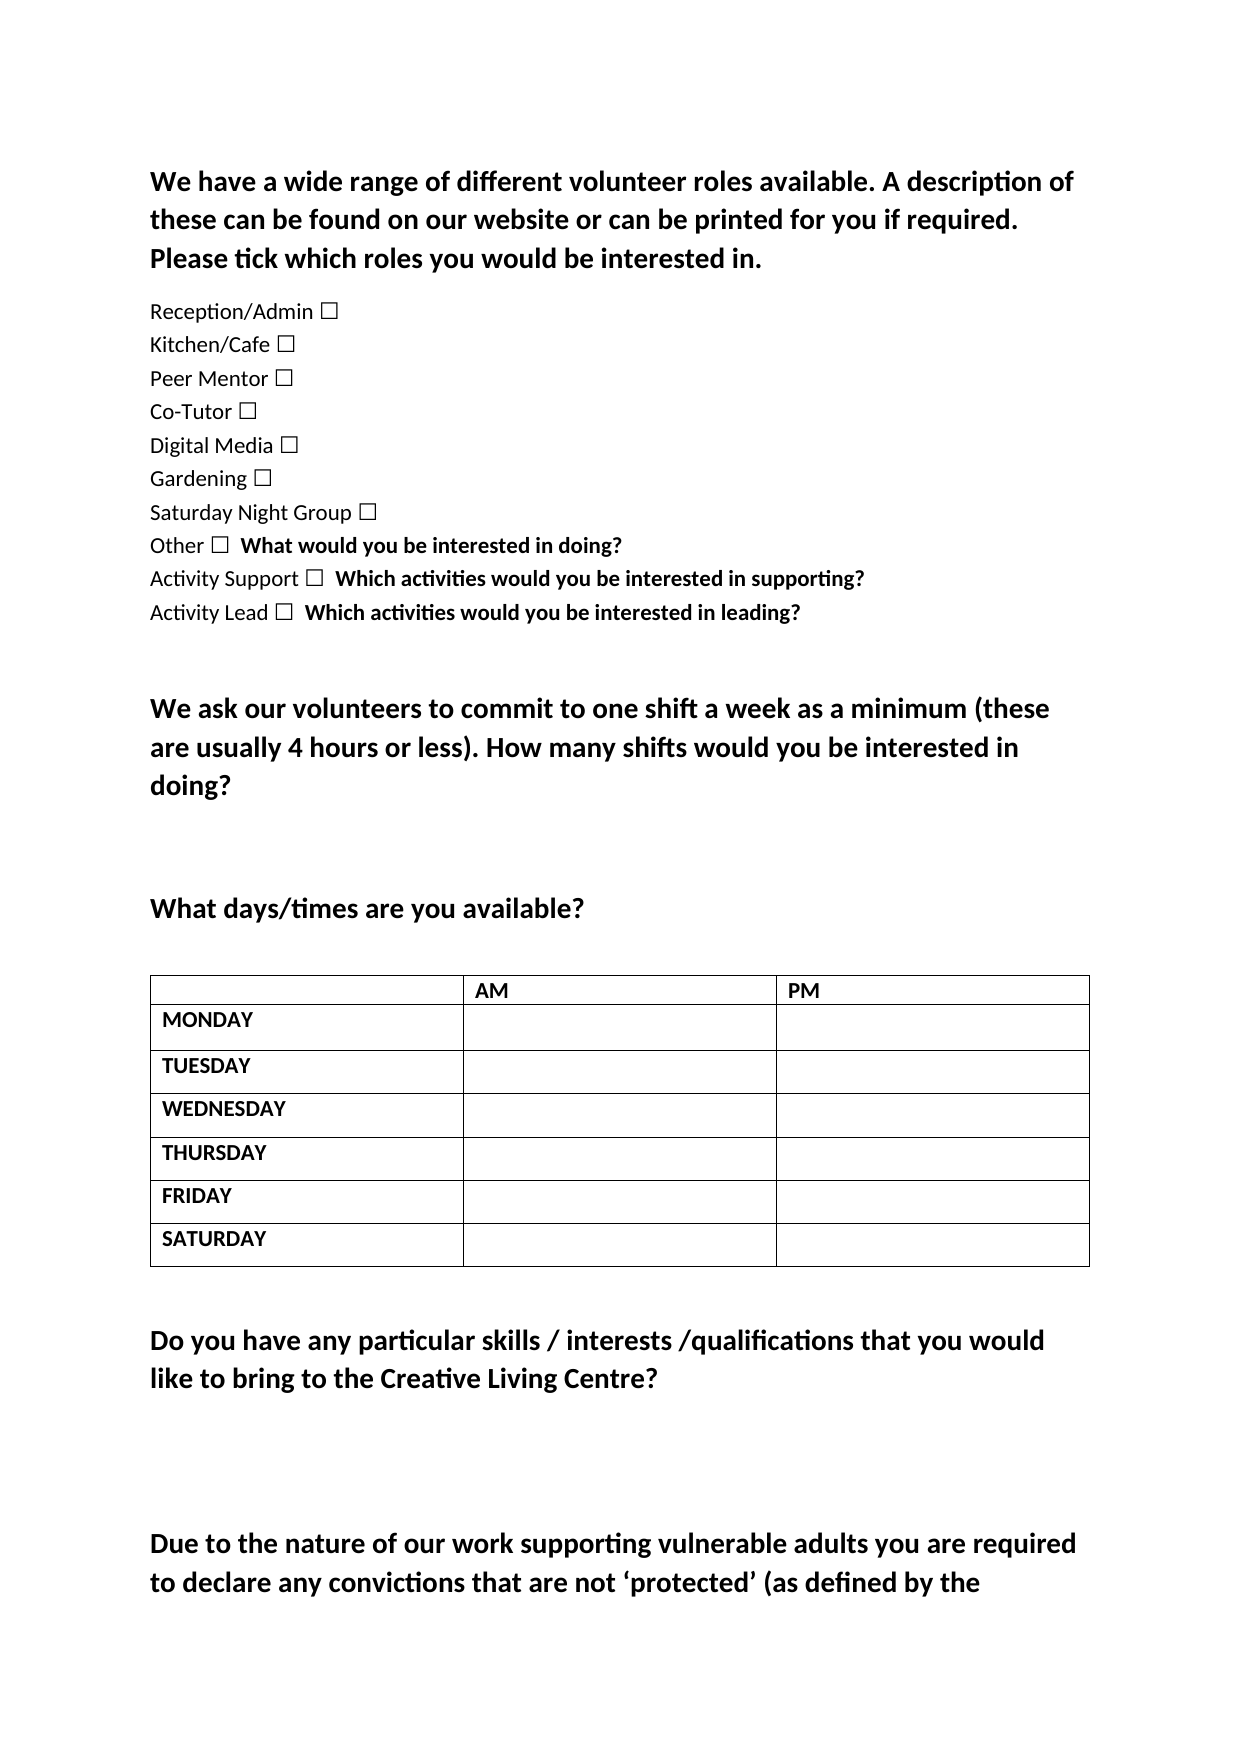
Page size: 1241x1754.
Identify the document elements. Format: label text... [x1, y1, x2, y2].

table_cell [777, 1138, 1089, 1180]
text What days/times are you available? [150, 852, 1090, 956]
table_header [151, 976, 463, 1004]
table_cell SATURDAY [151, 1224, 463, 1266]
table_cell [464, 1224, 776, 1266]
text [150, 1526, 1090, 1600]
table_cell MONDAY [151, 1005, 463, 1050]
table_cell [464, 1181, 776, 1223]
table_header AM [464, 976, 776, 1004]
table_cell [777, 1224, 1089, 1266]
table_cell [464, 1005, 776, 1050]
table_cell [777, 1051, 1089, 1093]
table_cell [777, 1181, 1089, 1223]
table_cell FRIDAY [151, 1181, 463, 1223]
table_header PM [777, 976, 1089, 1004]
text We have a wide range of different volunteer roles available. A description of these can be found on our website or can be printed for you if required. Please tick which roles you would be interested in. [150, 163, 1090, 275]
table_cell [464, 1051, 776, 1093]
table_cell [464, 1094, 776, 1137]
text Reception/Admin Kitchen/Cafe Peer Mentor Co-Tutor Digital Media Gardening Saturday Night Group Other What would you be interested in doing? Activity Support Which activities would you be interested in supporting? Activity Lead Which activities would you be interested in leading? We ask our volunteers to commit to one shift a week as a minimum (these are usually 4 hours or less). How many shifts would you be interested in doing? [150, 295, 1090, 833]
text Do you have any particular skills / interests /qualifications that you would like to bring to the Creative Living Centre? [150, 1322, 1090, 1396]
table_cell TUESDAY [151, 1051, 463, 1093]
table_cell [777, 1094, 1089, 1137]
table_cell [777, 1005, 1089, 1050]
table_cell THURSDAY [151, 1138, 463, 1180]
table_cell WEDNESDAY [151, 1094, 463, 1137]
table_cell [464, 1138, 776, 1180]
